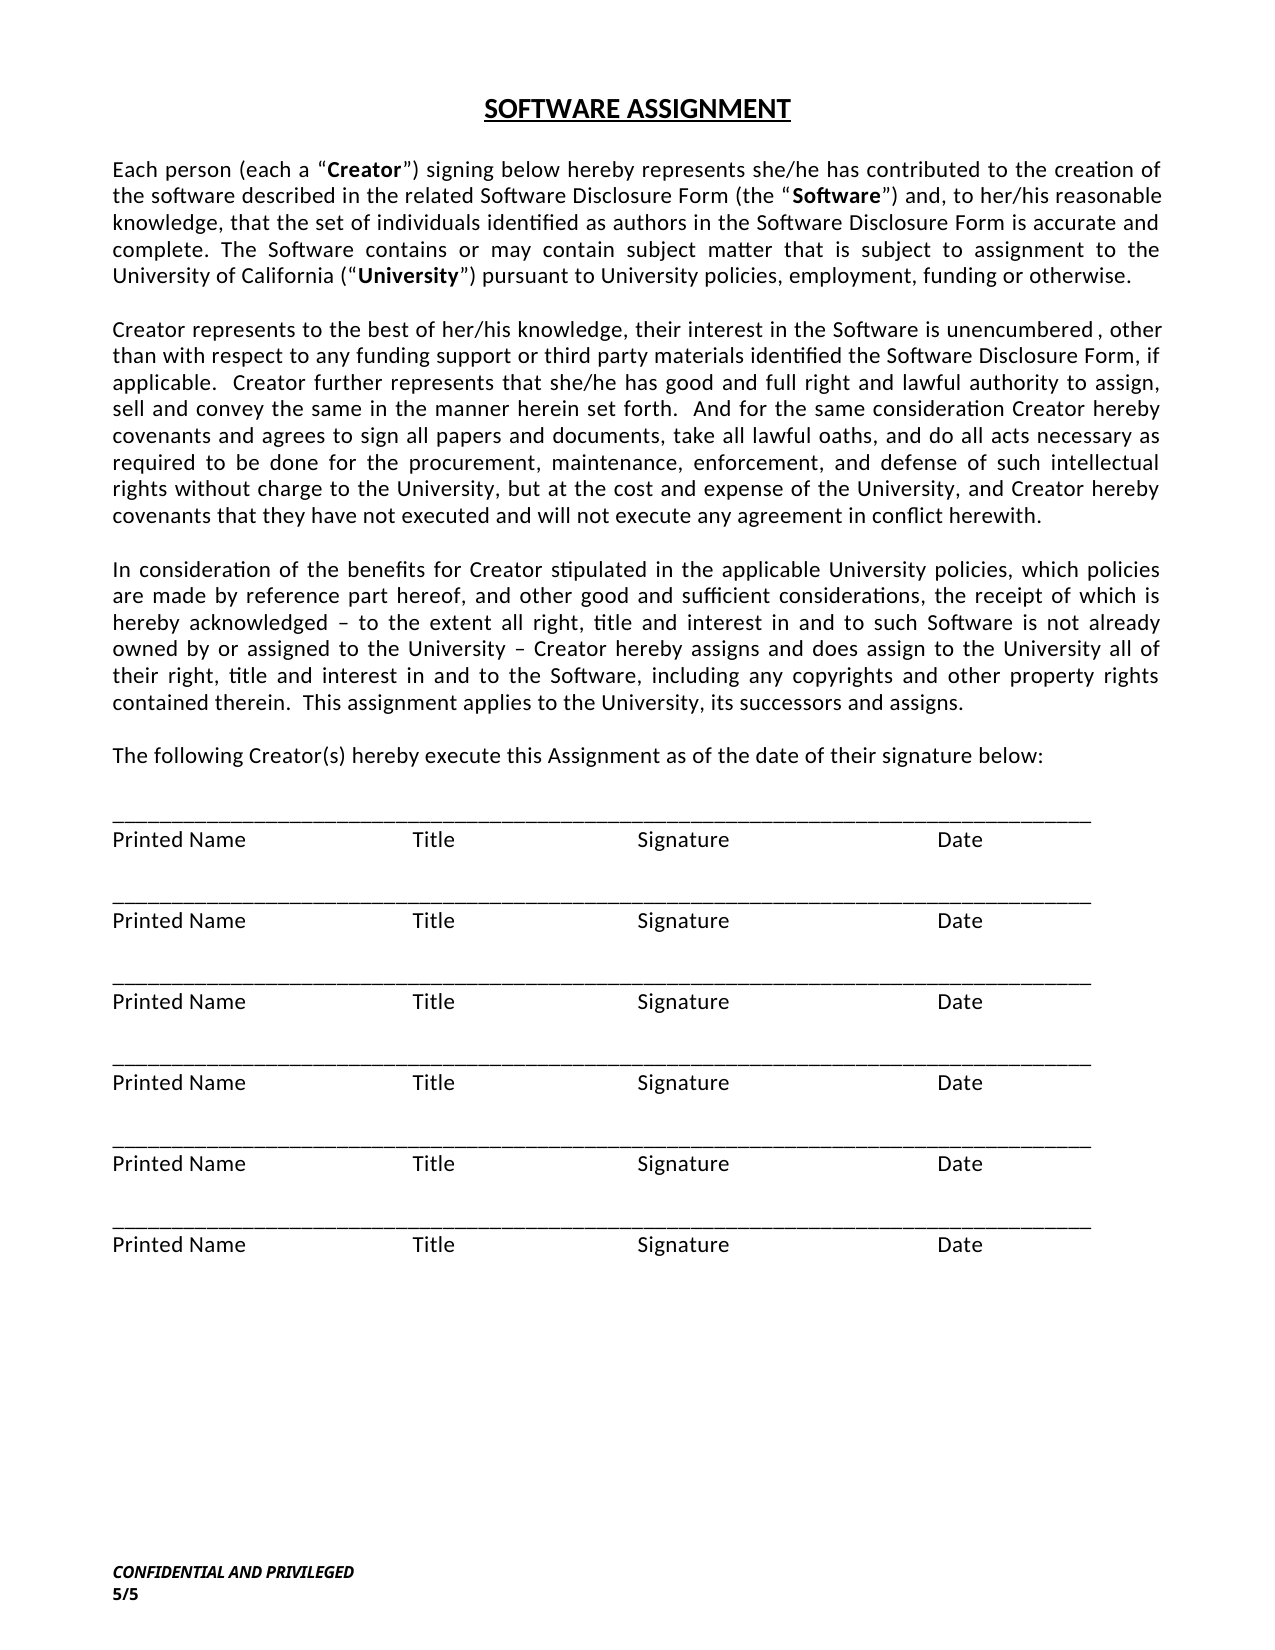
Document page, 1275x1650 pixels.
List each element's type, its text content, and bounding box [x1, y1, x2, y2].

text Creator represents to the best of her/his knowledge, their interest in the Software is unencumbered, other than with respect to any funding support or third party materials identified the Software Disclosure Form, if applicable. Creator further represents that she/he has good and full right and lawful authority to assign, sell and convey the same in the manner herein set forth. And for the same consideration Creator hereby covenants and agrees to sign all papers and documents, take all lawful oaths, and do all acts necessary as required to be done for the procurement, maintenance, enforcement, and defense of such intellectual rights without charge to the University, but at the cost and expense of the University, and Creator hereby covenants that they have not executed and will not execute any agreement in conflict herewith. [112, 316, 1162, 529]
text In consideration of the benefits for Creator stipulated in the applicable University policies, which policies are made by reference part hereof, and other good and sufficient considerations, the receipt of which is hereby acknowledged – to the extent all right, title and interest in and to such Software is not already owned by or assigned to the University – Creator hereby assigns and does assign to the University all of their right, title and interest in and to the Software, including any copyrights and other property rights contained therein. This assignment applies to the University, its successors and assigns. [112, 556, 1162, 716]
text Printed Name Title Signature Date [112, 1069, 1162, 1096]
text ___________________________________________________________________________________ [112, 1124, 1162, 1150]
text Printed Name Title Signature Date [112, 1232, 1162, 1258]
text The following Creator(s) hereby execute this Assignment as of the date of their signature below: [112, 742, 1162, 769]
text ___________________________________________________________________________________ [112, 1205, 1162, 1232]
text ___________________________________________________________________________________ [112, 880, 1162, 907]
text ___________________________________________________________________________________ [112, 799, 1162, 826]
text Printed Name Title Signature Date [112, 1150, 1162, 1177]
text Printed Name Title Signature Date [112, 826, 1162, 852]
text ___________________________________________________________________________________ [112, 962, 1162, 988]
text Printed Name Title Signature Date [112, 907, 1162, 933]
text Each person (each a “Creator”) signing below hereby represents she/he has contributed to the creation of the software described in the related Software Disclosure Form (the “Software”) and, to her/his reasonable knowledge, that the set of individuals identified as authors in the Software Disclosure Form is accurate and complete. The Software contains or may contain subject matter that is subject to assignment to the University of California (“University”) pursuant to University policies, employment, funding or otherwise. [112, 156, 1162, 289]
text Printed Name Title Signature Date [112, 988, 1162, 1015]
text ___________________________________________________________________________________ [112, 1043, 1162, 1069]
text SOFTWARE ASSIGNMENT [112, 90, 1162, 126]
